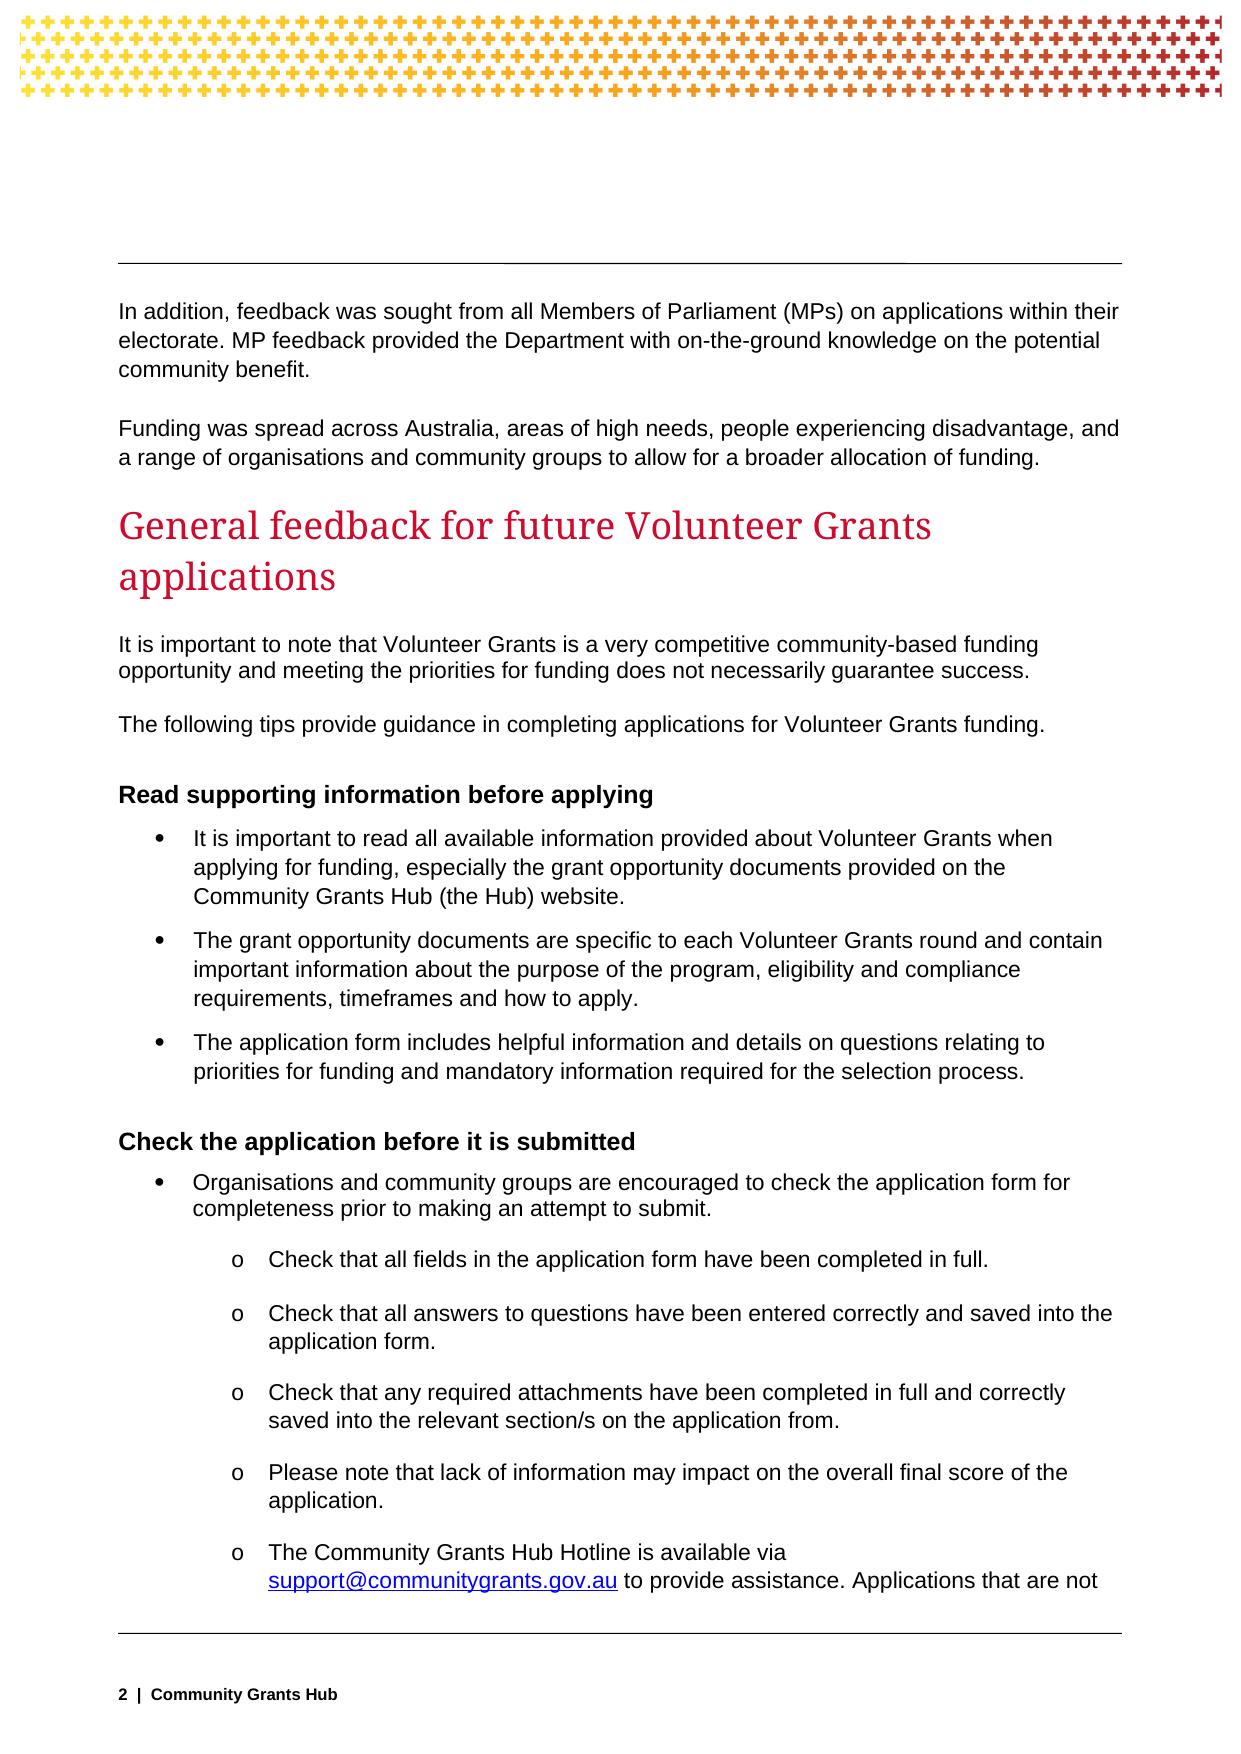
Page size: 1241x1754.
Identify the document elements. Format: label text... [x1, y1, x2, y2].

subtitle Read supporting information before applying [118, 779, 1122, 809]
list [231, 1538, 1122, 1593]
list Check that all fields in the application form have been completed in full. [231, 1246, 1122, 1274]
text Funding was spread across Australia, areas of high needs, people experiencing disadvantage, and a range of organisations and community groups to allow for a broader allocation of funding. [118, 412, 1122, 470]
text General feedback for future Volunteer Grants applications [118, 499, 1122, 602]
list Check that all answers to questions have been entered correctly and saved into the application form. [231, 1299, 1122, 1354]
text The following tips provide guidance in completing applications for Volunteer Grants funding. [118, 708, 1122, 738]
list It is important to read all available information provided about Volunteer Grants when applying for funding, especially the grant opportunity documents provided on the Community Grants Hub (the Hub) website. [156, 822, 1122, 909]
list Organisations and community groups are encouraged to check the application form for completeness prior to making an attempt to submit. [155, 1168, 1122, 1221]
text In addition, feedback was sought from all Members of Parliament (MPs) on applications within their electorate. MP feedback provided the Department with on-the-ground knowledge on the potential community benefit. [118, 295, 1122, 383]
list The application form includes helpful information and details on questions relating to priorities for funding and mandatory information required for the selection process. [156, 1026, 1122, 1084]
picture [0, 0, 1241, 107]
text It is important to note that Volunteer Grants is a very competitive community-based funding opportunity and meeting the priorities for funding does not necessarily guarantee success. [118, 631, 1122, 683]
subtitle Check the application before it is submitted [118, 1126, 1122, 1156]
list The grant opportunity documents are specific to each Volunteer Grants round and contain important information about the purpose of the program, eligibility and compliance requirements, timeframes and how to apply. [156, 924, 1122, 1011]
list Please note that lack of information may impact on the overall final score of the application. [231, 1459, 1122, 1513]
list Check that any required attachments have been completed in full and correctly saved into the relevant section/s on the application from. [231, 1379, 1122, 1434]
